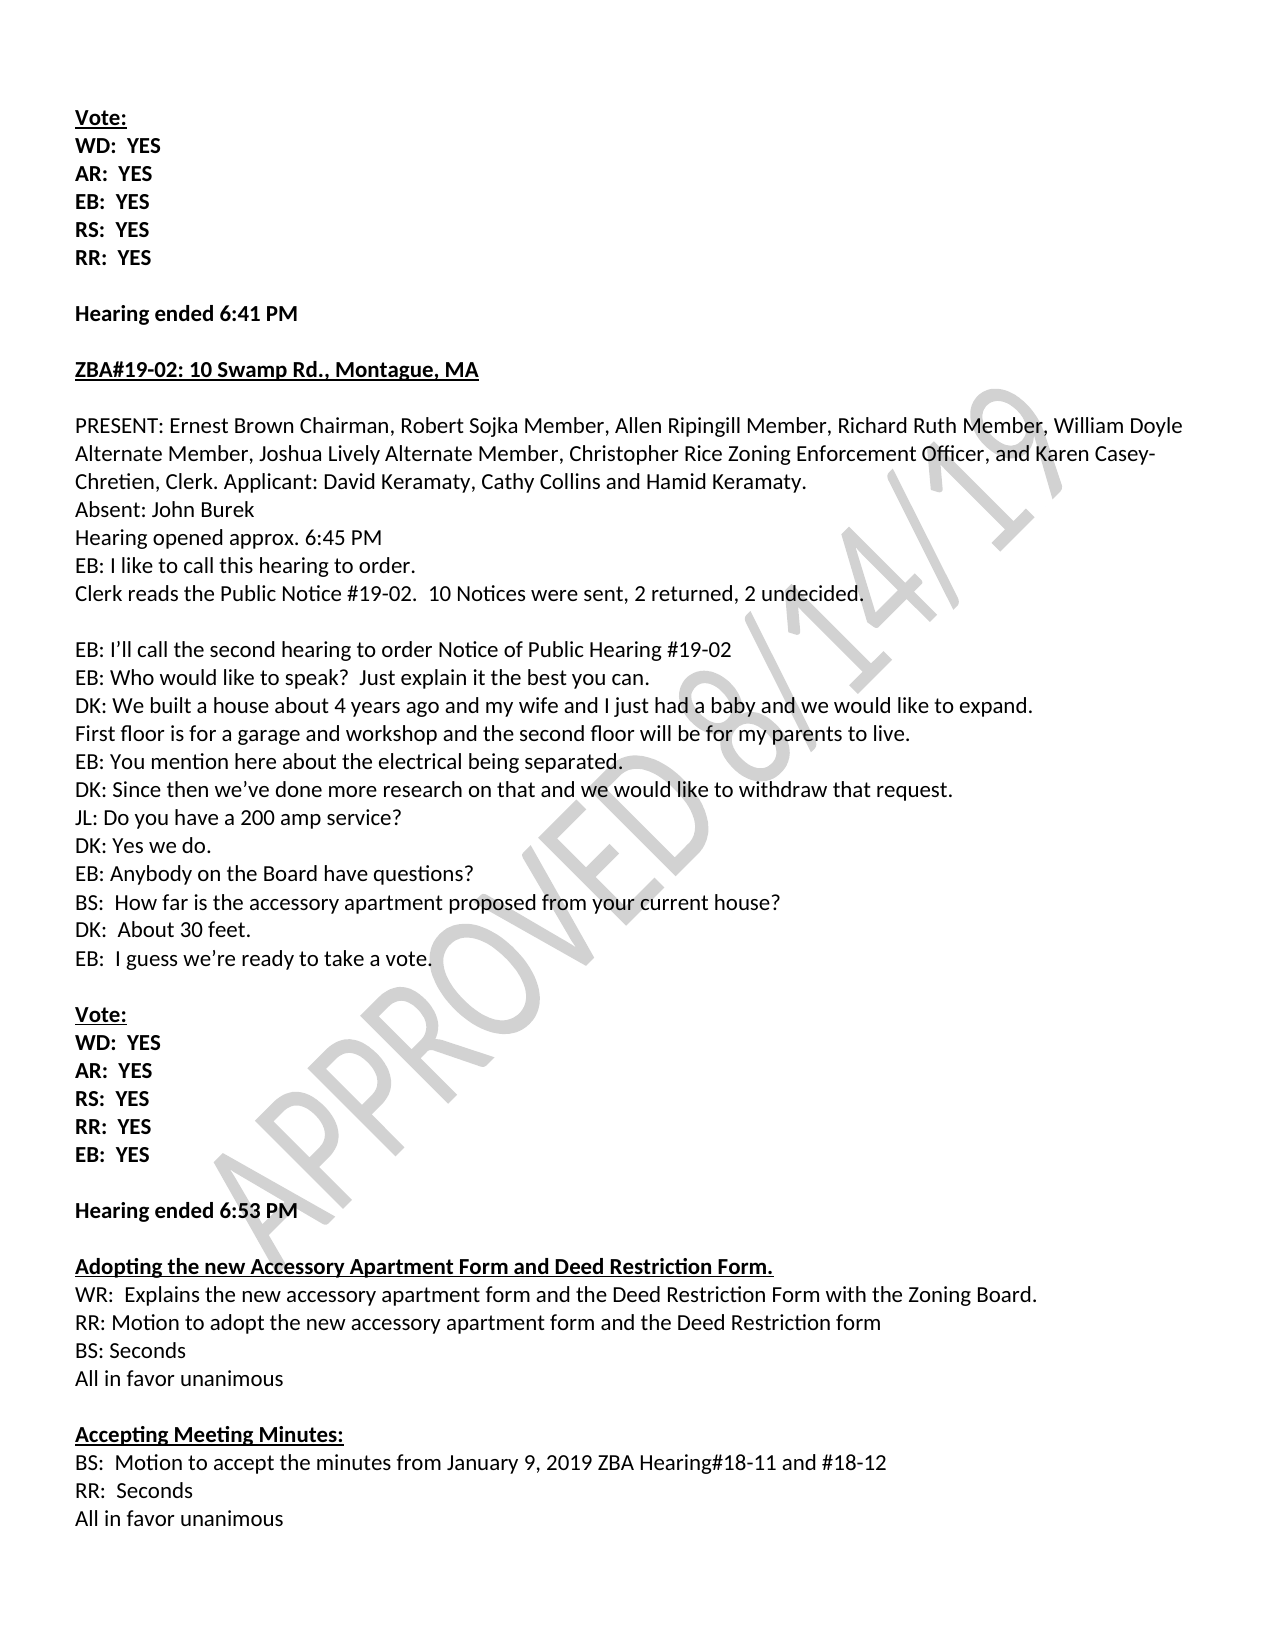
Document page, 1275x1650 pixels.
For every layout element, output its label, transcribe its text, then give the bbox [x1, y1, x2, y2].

text DK: Since then we’ve done more research on that and we would like to withdraw that request. [75, 776, 1200, 803]
text Absent: John Burek [75, 495, 1200, 523]
text All in favor unanimous [75, 1504, 1200, 1532]
text JL: Do you have a 200 amp service? [75, 803, 1200, 832]
text Hearing opened approx. 6:45 PM [75, 523, 1200, 551]
text Accepting Meeting Minutes: [75, 1420, 1200, 1448]
text RS: YES [75, 215, 1200, 243]
text ZBA#19-02: 10 Swamp Rd., Montague, MA [75, 355, 1200, 383]
text BS: Motion to accept the minutes from January 9, 2019 ZBA Hearing#18-11 and #18-12 [75, 1448, 1200, 1476]
text RR: YES [75, 243, 1200, 271]
text EB: I’ll call the second hearing to order Notice of Public Hearing #19-02 [75, 635, 1200, 663]
text First floor is for a garage and workshop and the second floor will be for my parents to live. [75, 719, 1200, 747]
text AR: YES [75, 159, 1200, 187]
text PRESENT: Ernest Brown Chairman, Robert Sojka Member, Allen Ripingill Member, Richard Ruth Member, William Doyle Alternate Member, Joshua Lively Alternate Member, Christopher Rice Zoning Enforcement Officer, and Karen Casey-Chretien, Clerk. Applicant: David Keramaty, Cathy Collins and Hamid Keramaty. [75, 411, 1200, 495]
text EB: YES [75, 1140, 1200, 1168]
text DK: Yes we do. [75, 832, 1200, 859]
text Hearing ended 6:53 PM [75, 1196, 1200, 1224]
text WD: YES [75, 131, 1200, 159]
text BS: Seconds [75, 1336, 1200, 1364]
text Vote: [75, 1000, 1200, 1028]
text Adopting the new Accessory Apartment Form and Deed Restriction Form. [75, 1252, 1200, 1280]
text BS: How far is the accessory apartment proposed from your current house? [75, 888, 1200, 916]
text EB: Who would like to speak? Just explain it the best you can. [75, 663, 1200, 691]
text Hearing ended 6:41 PM [75, 299, 1200, 327]
text EB: YES [75, 187, 1200, 215]
text RS: YES [75, 1084, 1200, 1112]
text RR: Seconds [75, 1476, 1200, 1504]
text WR: Explains the new accessory apartment form and the Deed Restriction Form with the Zoning Board. [75, 1280, 1200, 1308]
text DK: We built a house about 4 years ago and my wife and I just had a baby and we would like to expand. [75, 691, 1200, 719]
text EB: Anybody on the Board have questions? [75, 859, 1200, 888]
text EB: You mention here about the electrical being separated. [75, 747, 1200, 776]
text DK: About 30 feet. [75, 916, 1200, 944]
text All in favor unanimous [75, 1364, 1200, 1392]
text RR: Motion to adopt the new accessory apartment form and the Deed Restriction form [75, 1308, 1200, 1336]
text EB: I guess we’re ready to take a vote. [75, 944, 1200, 972]
text Vote: [75, 103, 1200, 131]
text EB: I like to call this hearing to order. [75, 551, 1200, 579]
text AR: YES [75, 1056, 1200, 1084]
text RR: YES [75, 1112, 1200, 1140]
text Clerk reads the Public Notice #19-02. 10 Notices were sent, 2 returned, 2 undecided. [75, 579, 1200, 607]
text WD: YES [75, 1028, 1200, 1056]
